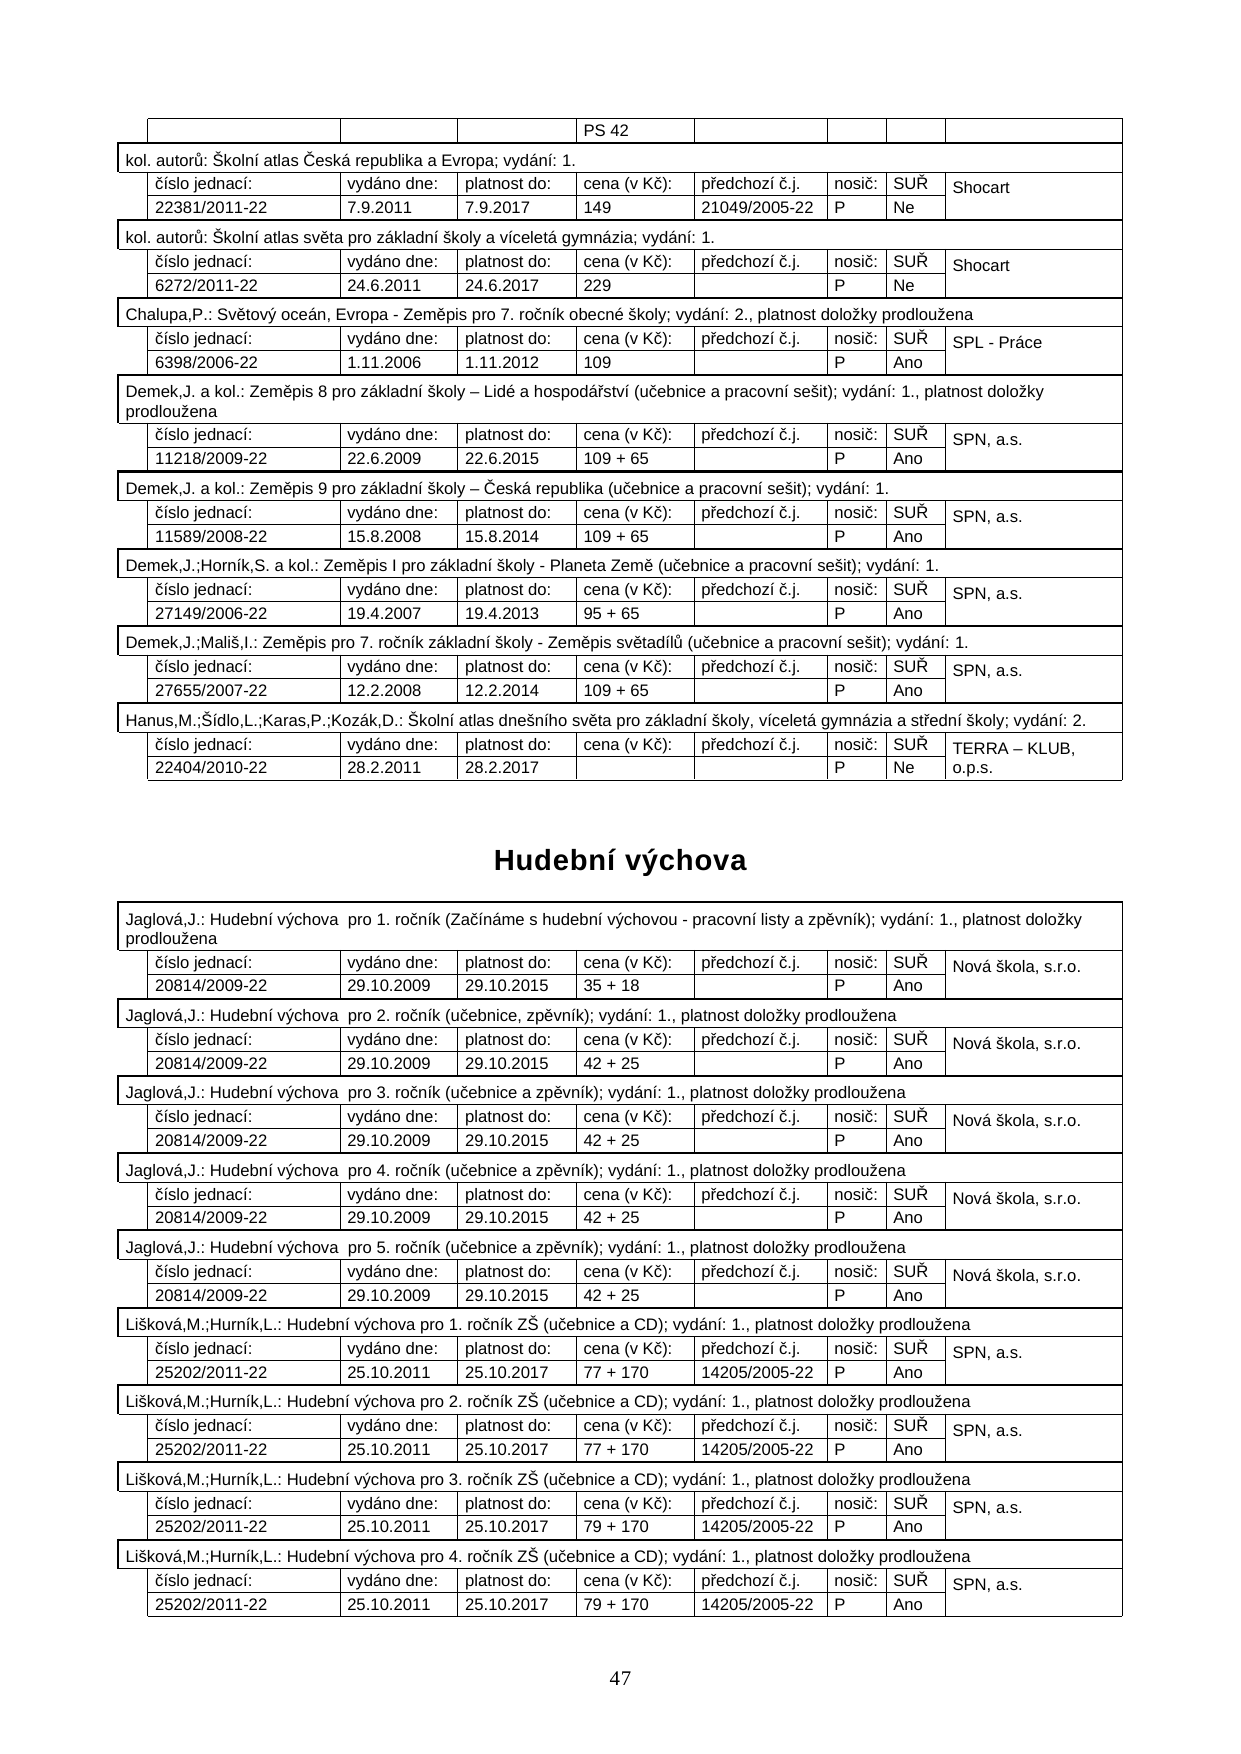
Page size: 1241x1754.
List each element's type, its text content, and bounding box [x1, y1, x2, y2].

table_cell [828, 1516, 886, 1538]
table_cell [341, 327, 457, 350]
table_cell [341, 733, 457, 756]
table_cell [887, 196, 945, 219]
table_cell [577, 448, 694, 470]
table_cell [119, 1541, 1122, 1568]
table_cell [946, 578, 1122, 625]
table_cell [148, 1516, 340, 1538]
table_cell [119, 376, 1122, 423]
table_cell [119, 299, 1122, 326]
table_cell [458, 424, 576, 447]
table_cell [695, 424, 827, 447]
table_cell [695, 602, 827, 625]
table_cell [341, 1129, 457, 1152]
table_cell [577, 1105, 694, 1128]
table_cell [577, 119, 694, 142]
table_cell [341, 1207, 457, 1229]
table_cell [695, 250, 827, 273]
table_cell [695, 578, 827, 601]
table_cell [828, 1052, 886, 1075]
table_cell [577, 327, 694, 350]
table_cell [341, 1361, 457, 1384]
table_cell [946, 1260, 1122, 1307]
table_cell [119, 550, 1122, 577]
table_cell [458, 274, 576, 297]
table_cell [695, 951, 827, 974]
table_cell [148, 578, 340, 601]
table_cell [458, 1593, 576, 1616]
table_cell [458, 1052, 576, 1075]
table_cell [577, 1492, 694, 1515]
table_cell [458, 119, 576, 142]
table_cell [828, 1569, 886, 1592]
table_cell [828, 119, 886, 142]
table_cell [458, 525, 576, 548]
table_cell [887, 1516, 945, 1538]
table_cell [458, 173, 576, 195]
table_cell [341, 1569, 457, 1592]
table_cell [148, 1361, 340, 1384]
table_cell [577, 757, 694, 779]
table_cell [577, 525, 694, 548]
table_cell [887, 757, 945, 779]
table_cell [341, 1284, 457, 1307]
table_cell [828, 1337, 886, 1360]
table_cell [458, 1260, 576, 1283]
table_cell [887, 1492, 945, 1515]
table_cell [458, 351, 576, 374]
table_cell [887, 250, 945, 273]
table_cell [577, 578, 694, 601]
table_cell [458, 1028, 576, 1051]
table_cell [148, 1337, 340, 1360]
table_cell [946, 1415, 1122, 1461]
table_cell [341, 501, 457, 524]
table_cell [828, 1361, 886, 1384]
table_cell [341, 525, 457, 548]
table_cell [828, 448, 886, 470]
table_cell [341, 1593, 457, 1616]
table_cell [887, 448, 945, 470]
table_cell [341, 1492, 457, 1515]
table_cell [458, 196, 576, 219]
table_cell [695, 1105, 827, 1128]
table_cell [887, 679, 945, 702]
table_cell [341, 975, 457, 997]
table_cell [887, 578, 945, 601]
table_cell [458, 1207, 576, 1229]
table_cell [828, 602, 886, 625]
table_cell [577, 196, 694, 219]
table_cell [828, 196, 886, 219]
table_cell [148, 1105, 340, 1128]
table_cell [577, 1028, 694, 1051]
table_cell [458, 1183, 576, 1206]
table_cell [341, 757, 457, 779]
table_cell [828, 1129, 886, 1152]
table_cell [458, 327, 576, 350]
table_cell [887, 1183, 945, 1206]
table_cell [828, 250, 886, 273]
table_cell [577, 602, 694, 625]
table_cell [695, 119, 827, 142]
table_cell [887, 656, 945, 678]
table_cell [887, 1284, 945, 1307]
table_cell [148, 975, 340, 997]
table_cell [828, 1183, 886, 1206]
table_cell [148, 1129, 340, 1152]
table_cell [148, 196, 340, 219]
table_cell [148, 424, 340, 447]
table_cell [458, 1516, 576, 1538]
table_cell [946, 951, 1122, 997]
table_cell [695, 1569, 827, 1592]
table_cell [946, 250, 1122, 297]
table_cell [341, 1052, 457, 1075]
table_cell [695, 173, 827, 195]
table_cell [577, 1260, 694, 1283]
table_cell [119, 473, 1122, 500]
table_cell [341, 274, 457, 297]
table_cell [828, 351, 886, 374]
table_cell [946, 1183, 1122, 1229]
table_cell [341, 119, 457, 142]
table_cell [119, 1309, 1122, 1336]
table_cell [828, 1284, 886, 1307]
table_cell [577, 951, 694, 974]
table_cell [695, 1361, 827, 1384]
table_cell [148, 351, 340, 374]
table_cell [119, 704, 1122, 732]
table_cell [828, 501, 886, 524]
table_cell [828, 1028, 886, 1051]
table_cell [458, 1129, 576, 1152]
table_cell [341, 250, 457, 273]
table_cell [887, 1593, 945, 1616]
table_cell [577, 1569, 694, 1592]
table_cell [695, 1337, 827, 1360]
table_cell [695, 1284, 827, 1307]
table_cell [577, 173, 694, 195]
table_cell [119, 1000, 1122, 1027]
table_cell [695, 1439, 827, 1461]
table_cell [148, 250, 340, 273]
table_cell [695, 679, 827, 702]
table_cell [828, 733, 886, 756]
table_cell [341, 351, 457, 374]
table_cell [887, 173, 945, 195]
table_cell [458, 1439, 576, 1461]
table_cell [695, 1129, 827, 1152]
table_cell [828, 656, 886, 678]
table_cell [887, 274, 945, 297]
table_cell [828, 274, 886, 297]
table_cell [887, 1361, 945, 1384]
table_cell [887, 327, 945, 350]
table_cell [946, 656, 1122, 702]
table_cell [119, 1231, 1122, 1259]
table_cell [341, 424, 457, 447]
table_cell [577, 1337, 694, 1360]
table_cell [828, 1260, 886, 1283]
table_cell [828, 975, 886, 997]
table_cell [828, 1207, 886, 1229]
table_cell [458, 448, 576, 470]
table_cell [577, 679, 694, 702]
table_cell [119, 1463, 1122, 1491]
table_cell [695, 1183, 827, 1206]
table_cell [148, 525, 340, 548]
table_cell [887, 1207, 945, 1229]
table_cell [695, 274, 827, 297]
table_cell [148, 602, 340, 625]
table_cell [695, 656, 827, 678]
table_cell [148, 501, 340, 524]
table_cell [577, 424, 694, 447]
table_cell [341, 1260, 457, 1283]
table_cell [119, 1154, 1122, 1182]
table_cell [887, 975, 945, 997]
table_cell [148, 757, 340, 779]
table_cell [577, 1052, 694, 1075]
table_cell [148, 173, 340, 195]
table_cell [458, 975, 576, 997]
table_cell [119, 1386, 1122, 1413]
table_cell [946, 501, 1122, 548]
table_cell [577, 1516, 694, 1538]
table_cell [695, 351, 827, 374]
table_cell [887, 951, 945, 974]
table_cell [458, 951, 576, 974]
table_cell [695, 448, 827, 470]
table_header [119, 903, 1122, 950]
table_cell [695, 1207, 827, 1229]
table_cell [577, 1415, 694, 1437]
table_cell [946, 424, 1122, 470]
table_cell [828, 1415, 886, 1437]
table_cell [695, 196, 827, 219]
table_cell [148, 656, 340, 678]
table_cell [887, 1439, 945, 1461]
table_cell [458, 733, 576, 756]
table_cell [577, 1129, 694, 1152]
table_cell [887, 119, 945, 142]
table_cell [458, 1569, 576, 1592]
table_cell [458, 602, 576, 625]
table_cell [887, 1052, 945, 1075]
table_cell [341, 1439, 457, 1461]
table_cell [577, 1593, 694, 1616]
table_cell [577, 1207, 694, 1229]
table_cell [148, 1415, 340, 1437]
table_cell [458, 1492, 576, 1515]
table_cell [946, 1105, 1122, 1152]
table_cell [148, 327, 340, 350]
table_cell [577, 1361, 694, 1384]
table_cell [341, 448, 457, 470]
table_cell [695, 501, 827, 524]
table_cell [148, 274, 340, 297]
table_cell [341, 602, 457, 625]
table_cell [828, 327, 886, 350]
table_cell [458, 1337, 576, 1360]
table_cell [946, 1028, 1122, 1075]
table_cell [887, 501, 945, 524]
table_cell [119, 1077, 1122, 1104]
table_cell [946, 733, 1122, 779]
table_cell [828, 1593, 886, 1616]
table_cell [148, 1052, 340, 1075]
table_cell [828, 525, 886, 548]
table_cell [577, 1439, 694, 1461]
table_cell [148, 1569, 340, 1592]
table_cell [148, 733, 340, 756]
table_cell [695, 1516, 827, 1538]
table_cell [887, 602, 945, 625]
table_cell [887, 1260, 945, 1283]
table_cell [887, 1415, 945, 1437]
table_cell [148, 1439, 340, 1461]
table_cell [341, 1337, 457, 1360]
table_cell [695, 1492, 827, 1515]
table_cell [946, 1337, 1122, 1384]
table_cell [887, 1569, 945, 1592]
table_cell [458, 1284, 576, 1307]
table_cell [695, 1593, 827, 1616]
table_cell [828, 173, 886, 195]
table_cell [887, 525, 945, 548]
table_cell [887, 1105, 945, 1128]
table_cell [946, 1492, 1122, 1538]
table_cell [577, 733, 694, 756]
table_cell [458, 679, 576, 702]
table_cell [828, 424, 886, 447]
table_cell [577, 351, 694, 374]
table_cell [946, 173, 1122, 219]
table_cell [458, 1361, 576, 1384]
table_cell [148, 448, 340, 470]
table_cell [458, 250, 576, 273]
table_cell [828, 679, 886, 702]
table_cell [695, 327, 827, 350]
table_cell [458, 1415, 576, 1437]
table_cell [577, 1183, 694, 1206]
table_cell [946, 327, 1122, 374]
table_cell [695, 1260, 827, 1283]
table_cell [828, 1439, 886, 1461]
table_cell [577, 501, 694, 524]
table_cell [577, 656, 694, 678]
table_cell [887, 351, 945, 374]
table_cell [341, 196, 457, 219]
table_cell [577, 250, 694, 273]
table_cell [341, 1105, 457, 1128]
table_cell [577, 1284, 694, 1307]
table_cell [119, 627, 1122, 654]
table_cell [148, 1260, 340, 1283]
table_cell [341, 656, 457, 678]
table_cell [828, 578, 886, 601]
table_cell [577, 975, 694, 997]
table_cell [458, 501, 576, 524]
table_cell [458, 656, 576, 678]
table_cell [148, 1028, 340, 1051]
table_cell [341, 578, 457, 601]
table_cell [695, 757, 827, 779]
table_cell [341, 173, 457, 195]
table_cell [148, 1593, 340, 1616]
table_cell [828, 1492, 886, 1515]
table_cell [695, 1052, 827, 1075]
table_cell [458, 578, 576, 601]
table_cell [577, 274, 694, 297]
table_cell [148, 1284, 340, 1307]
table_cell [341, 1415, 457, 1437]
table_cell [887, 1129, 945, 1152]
subtitle Hudební výchova [118, 842, 1122, 876]
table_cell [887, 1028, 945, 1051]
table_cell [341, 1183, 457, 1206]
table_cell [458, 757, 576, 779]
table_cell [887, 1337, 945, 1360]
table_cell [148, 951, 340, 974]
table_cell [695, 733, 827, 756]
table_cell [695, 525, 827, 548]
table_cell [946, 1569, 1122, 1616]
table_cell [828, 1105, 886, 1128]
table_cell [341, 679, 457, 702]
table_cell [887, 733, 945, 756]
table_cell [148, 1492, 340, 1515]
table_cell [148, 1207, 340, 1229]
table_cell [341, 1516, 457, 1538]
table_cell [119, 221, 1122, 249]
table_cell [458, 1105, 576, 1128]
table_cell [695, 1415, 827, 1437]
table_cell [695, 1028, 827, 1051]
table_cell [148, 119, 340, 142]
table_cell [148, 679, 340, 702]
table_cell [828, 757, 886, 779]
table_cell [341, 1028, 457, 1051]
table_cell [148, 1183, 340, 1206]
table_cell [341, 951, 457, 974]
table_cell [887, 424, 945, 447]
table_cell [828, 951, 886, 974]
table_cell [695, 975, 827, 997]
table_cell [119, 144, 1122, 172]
